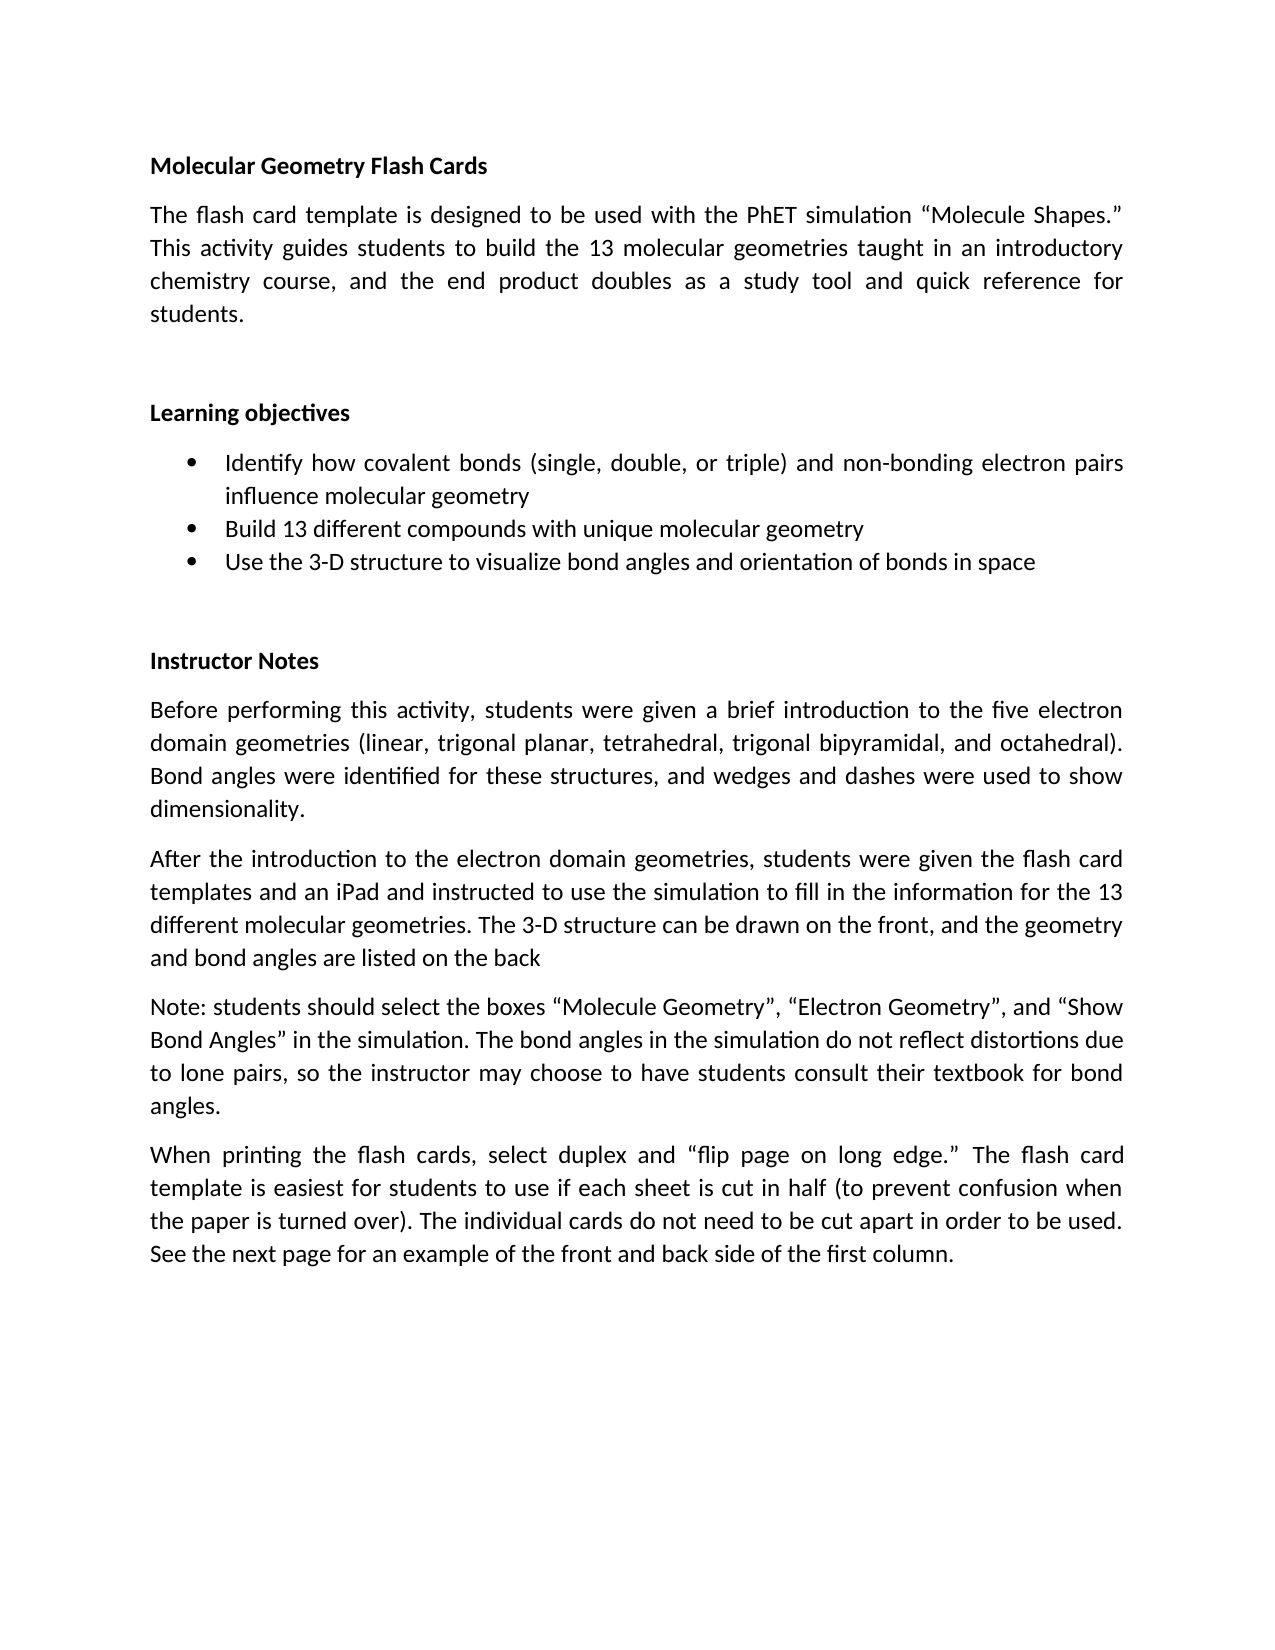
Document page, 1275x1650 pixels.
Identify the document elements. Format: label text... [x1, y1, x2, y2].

text Molecular Geometry Flash Cards [150, 150, 1125, 181]
list Identify how covalent bonds (single, double, or triple) and non-bonding electron pairs influence molecular geometry [187, 447, 1125, 511]
text After the introduction to the electron domain geometries, students were given the flash card templates and an iPad and instructed to use the simulation to fill in the information for the 13 different molecular geometries. The 3-D structure can be drawn on the front, and the geometry and bond angles are listed on the back [150, 843, 1125, 972]
list Use the 3-D structure to visualize bond angles and orientation of bonds in space [187, 546, 1125, 576]
text Before performing this activity, students were given a brief introduction to the five electron domain geometries (linear, trigonal planar, tetrahedral, trigonal bipyramidal, and octahedral). Bond angles were identified for these structures, and wedges and dashes were used to show dimensionality. [150, 694, 1125, 824]
text The flash card template is designed to be used with the PhET simulation “Molecule Shapes.” This activity guides students to build the 13 molecular geometries taught in an introductory chemistry course, and the end product doubles as a study tool and quick reference for students. [150, 199, 1125, 329]
list Build 13 different compounds with unique molecular geometry [187, 513, 1125, 543]
text When printing the flash cards, select duplex and “flip page on long edge.” The flash card template is easiest for students to use if each sheet is cut in half (to prevent confusion when the paper is turned over). The individual cards do not need to be cut apart in order to be used. See the next page for an example of the front and back side of the first column. [150, 1139, 1125, 1269]
text Note: students should select the boxes “Molecule Geometry”, “Electron Geometry”, and “Show Bond Angles” in the simulation. The bond angles in the simulation do not reflect distortions due to lone pairs, so the instructor may choose to have students consult their textbook for bond angles. [150, 991, 1125, 1121]
text Learning objectives [150, 397, 1125, 428]
text Instructor Notes [150, 645, 1125, 676]
